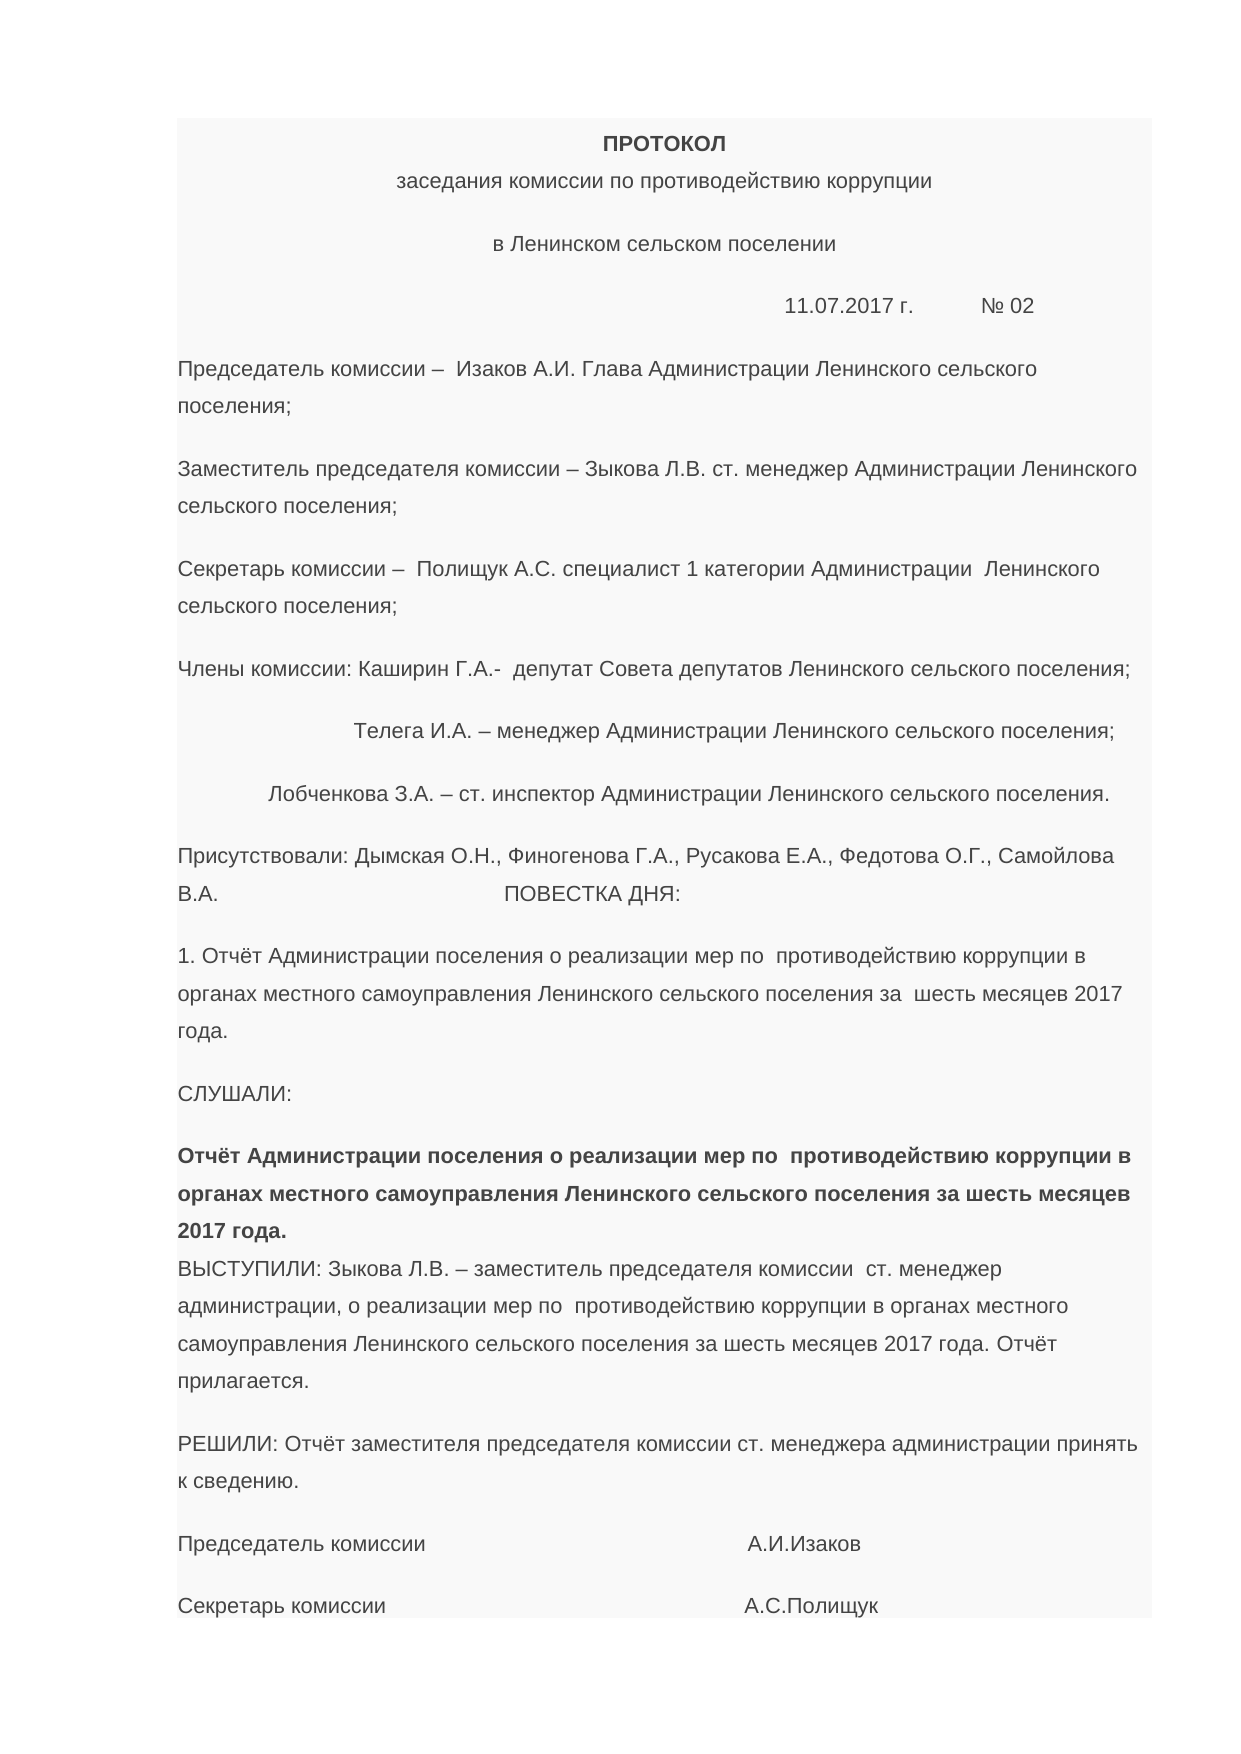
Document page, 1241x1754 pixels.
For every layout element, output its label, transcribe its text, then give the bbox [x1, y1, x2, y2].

text заседания комиссии по противодействию коррупции [177, 156, 1152, 193]
text ВЫСТУПИЛИ: Зыкова Л.В. – заместитель председателя комиссии ст. менеджер администрации, о реализации мер по противодействию коррупции в органах местного самоуправления Ленинского сельского поселения за шесть месяцев 2017 года. Отчёт прилагается. [177, 1243, 1152, 1393]
text Лобченкова З.А. – ст. инспектор Администрации Ленинского сельского поселения. [177, 768, 1152, 806]
text Телега И.А. – менеджер Администрации Ленинского сельского поселения; [177, 706, 1152, 743]
text в Ленинском сельском поселении [177, 218, 1152, 256]
text РЕШИЛИ: Отчёт заместителя председателя комиссии ст. менеджера администрации принять к сведению. [177, 1418, 1152, 1493]
text 1. Отчёт Администрации поселения о реализации мер по противодействию коррупции в органах местного самоуправления Ленинского сельского поселения за шесть месяцев 2017 года. [177, 931, 1152, 1043]
text Секретарь комиссии – Полищук А.С. специалист 1 категории Администрации Ленинского сельского поселения; [177, 543, 1152, 618]
text Члены комиссии: Каширин Г.А.- депутат Совета депутатов Ленинского сельского поселения; [177, 643, 1152, 681]
text 11.07.2017 г. № 02 [177, 281, 1152, 318]
text ПРОТОКОЛ [177, 118, 1152, 156]
text СЛУШАЛИ: [177, 1068, 1152, 1106]
text Отчёт Администрации поселения о реализации мер по противодействию коррупции в органах местного самоуправления Ленинского сельского поселения за шесть месяцев 2017 года. [177, 1131, 1152, 1243]
text Присутствовали: Дымская О.Н., Финогенова Г.А., Русакова Е.А., Федотова О.Г., Самойлова В.А. ПОВЕСТКА ДНЯ: [177, 831, 1152, 906]
text Заместитель председателя комиссии – Зыкова Л.В. ст. менеджер Администрации Ленинского сельского поселения; [177, 443, 1152, 518]
text Председатель комиссии А.И.Изаков [177, 1518, 1152, 1556]
text Председатель комиссии – Изаков А.И. Глава Администрации Ленинского сельского поселения; [177, 343, 1152, 418]
text Секретарь комиссии А.С.Полищук [177, 1581, 1152, 1618]
